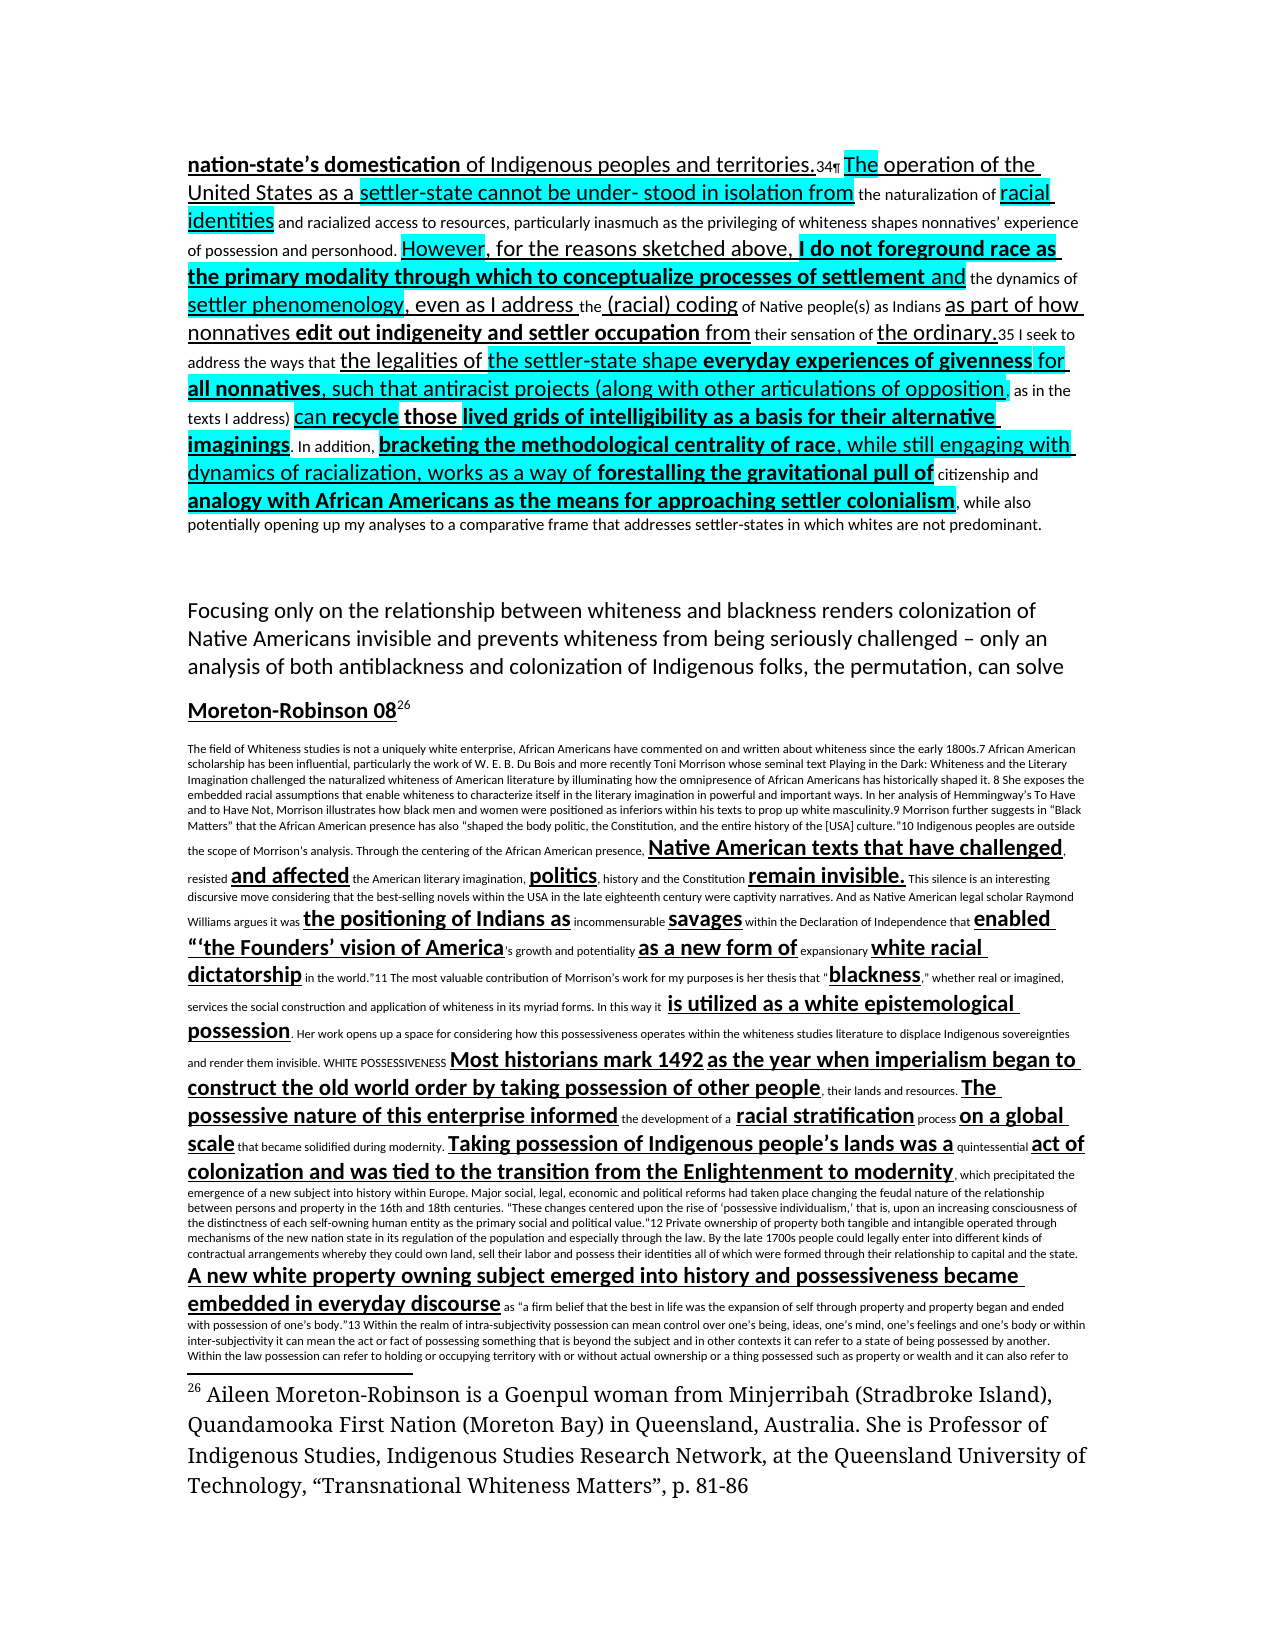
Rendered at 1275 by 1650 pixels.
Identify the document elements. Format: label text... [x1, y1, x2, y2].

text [187, 741, 1087, 1363]
text Moreton-Robinson 08 [187, 697, 1087, 725]
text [187, 150, 1087, 534]
text Focusing only on the relationship between whiteness and blackness renders colonization of Native Americans invisible and prevents whiteness from being seriously challenged – only an analysis of both antiblackness and colonization of Indigenous folks, the permutation, can solve [187, 596, 1087, 680]
